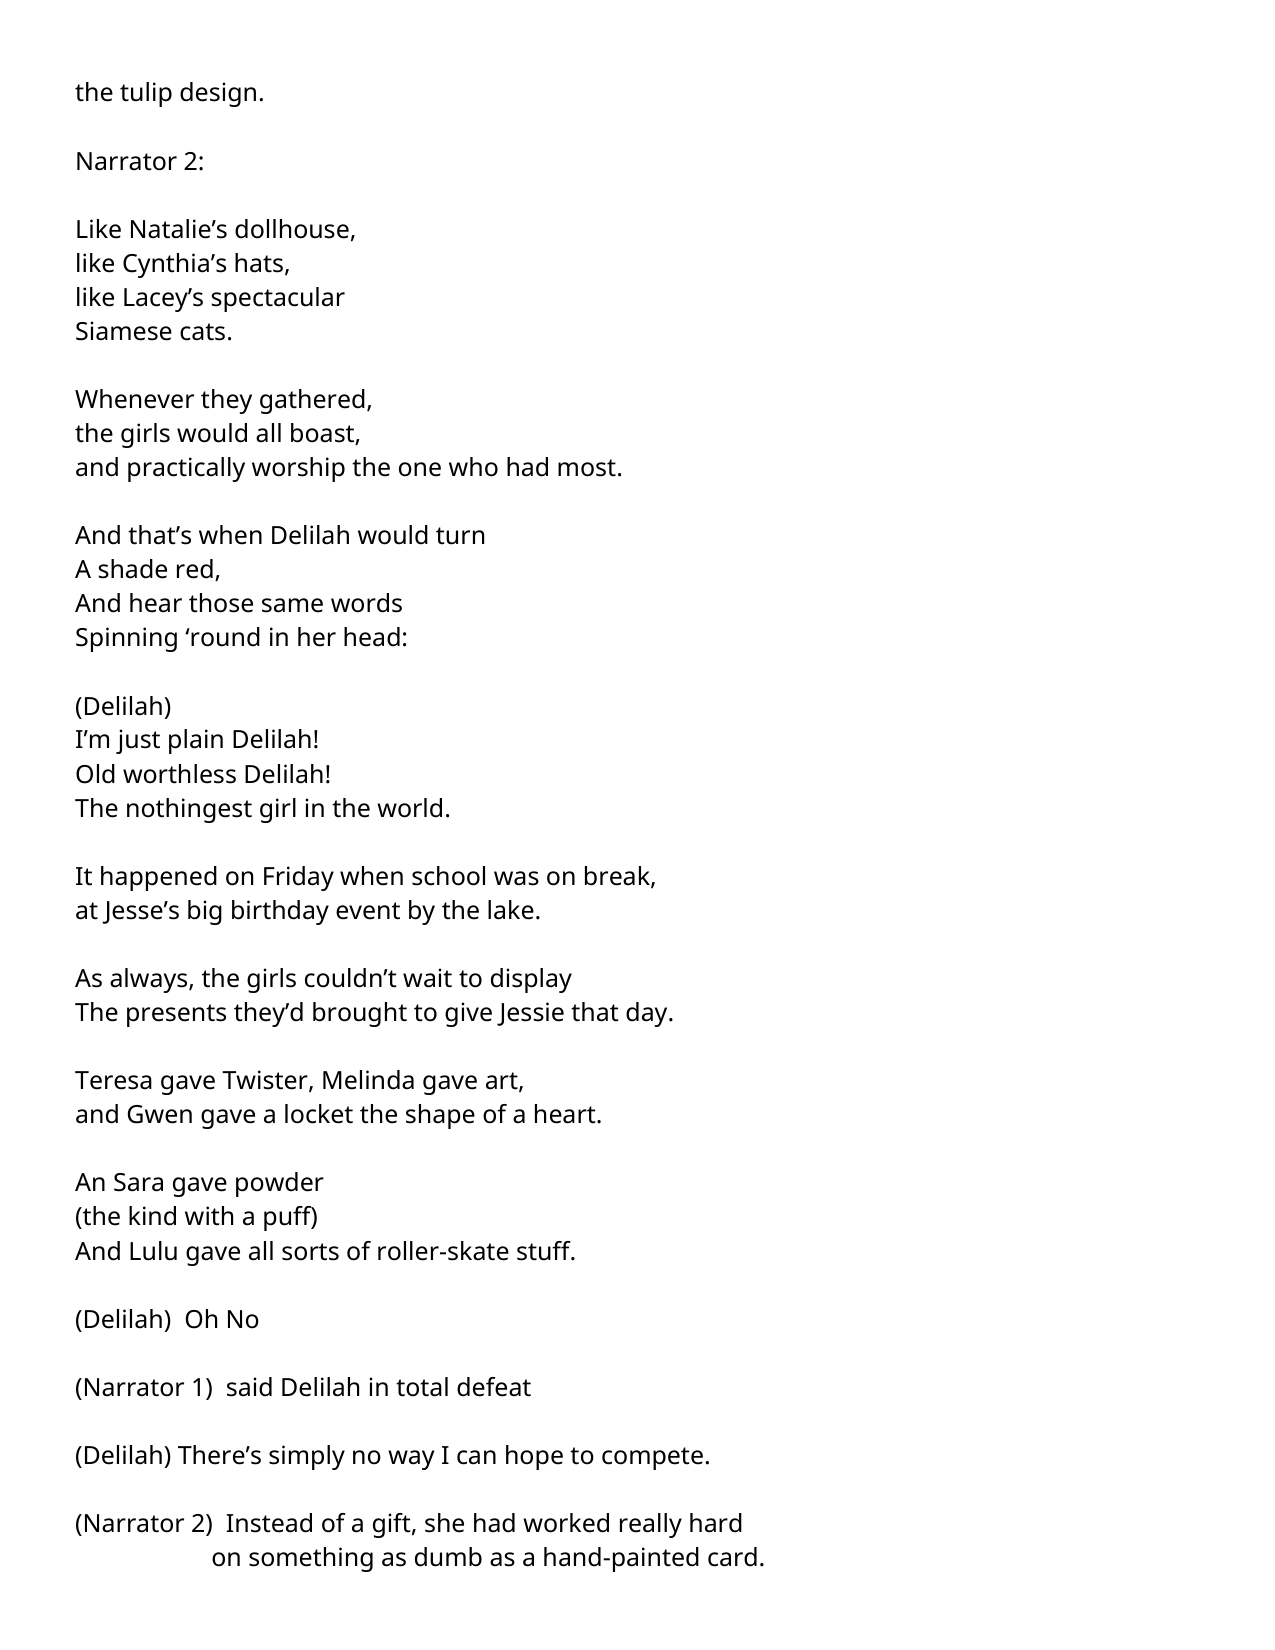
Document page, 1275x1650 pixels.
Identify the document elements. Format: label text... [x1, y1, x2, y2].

text A shade red, [75, 552, 1200, 586]
text Whenever they gathered, [75, 382, 1200, 416]
text Old worthless Delilah! [75, 756, 1200, 790]
text An Sara gave powder [75, 1165, 1200, 1199]
text and Gwen gave a locket the shape of a heart. [75, 1097, 1200, 1131]
text (Narrator 1) said Delilah in total defeat [75, 1369, 1200, 1403]
text (Delilah) There’s simply no way I can hope to compete. [75, 1437, 1200, 1472]
text at Jesse’s big birthday event by the lake. [75, 892, 1200, 927]
text (the kind with a puff) [75, 1199, 1200, 1233]
text (Delilah) [75, 688, 1200, 722]
text the girls would all boast, [75, 416, 1200, 450]
text like Cynthia’s hats, [75, 245, 1200, 279]
text The nothingest girl in the world. [75, 790, 1200, 824]
text on something as dumb as a hand-painted card. [75, 1540, 1200, 1574]
text It happened on Friday when school was on break, [75, 858, 1200, 892]
text and practically worship the one who had most. [75, 450, 1200, 484]
text Narrator 2: [75, 143, 1200, 177]
text Teresa gave Twister, Melinda gave art, [75, 1063, 1200, 1097]
text As always, the girls couldn’t wait to display [75, 961, 1200, 995]
text the tulip design. [75, 75, 1200, 109]
text like Lacey’s spectacular [75, 279, 1200, 313]
text (Delilah) Oh No [75, 1301, 1200, 1335]
text Siamese cats. [75, 313, 1200, 347]
text And hear those same words [75, 586, 1200, 620]
text And that’s when Delilah would turn [75, 518, 1200, 552]
text I’m just plain Delilah! [75, 722, 1200, 756]
text Spinning ‘round in her head: [75, 620, 1200, 654]
text (Narrator 2) Instead of a gift, she had worked really hard [75, 1506, 1200, 1540]
text The presents they’d brought to give Jessie that day. [75, 995, 1200, 1029]
text Like Natalie’s dollhouse, [75, 211, 1200, 245]
text And Lulu gave all sorts of roller-skate stuff. [75, 1233, 1200, 1267]
